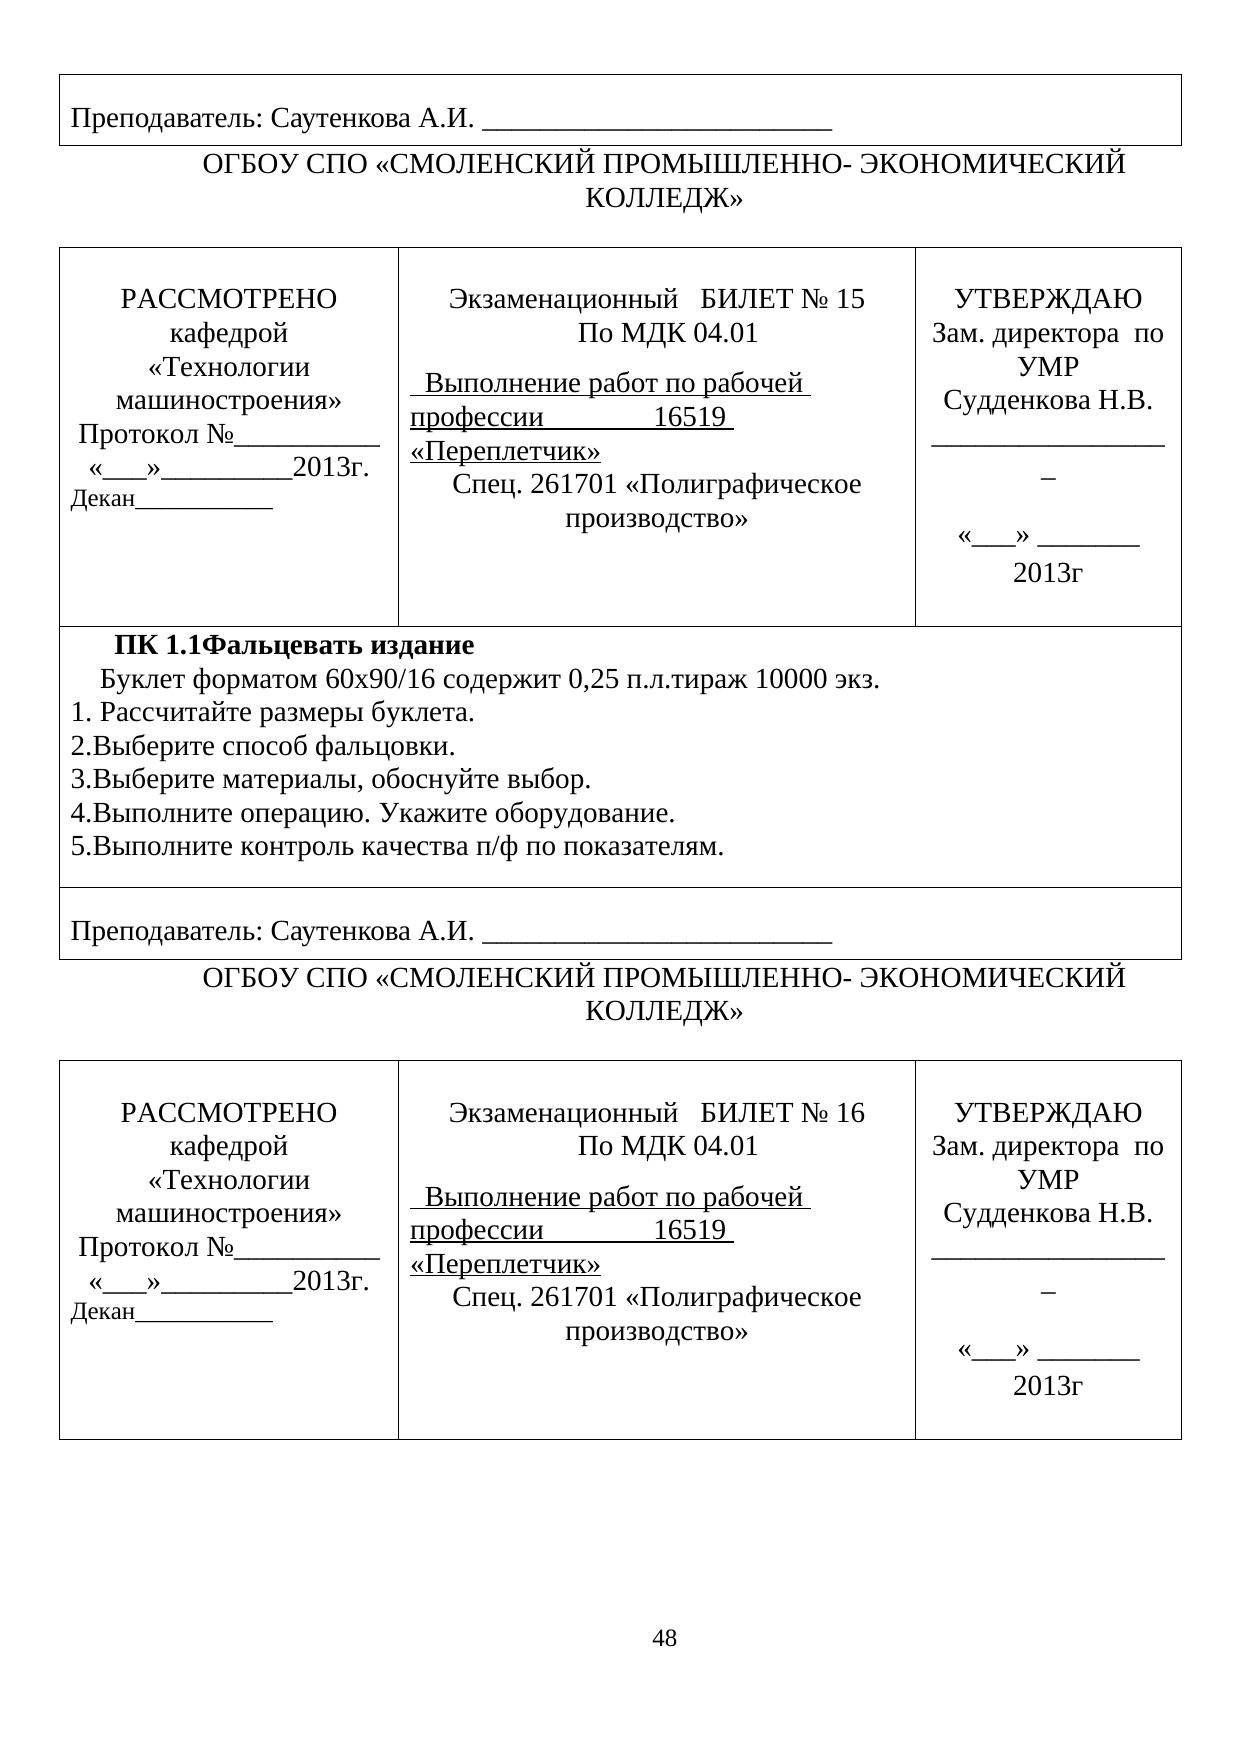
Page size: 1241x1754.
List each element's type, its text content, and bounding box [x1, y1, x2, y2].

table_cell Преподаватель: Саутенкова А.И. ________________________ [60, 75, 1181, 145]
table_header РАССМОТРЕНО кафедрой «Технологии машиностроения» Протокол №__________ «___»_________2013г. Декан___________ [60, 1061, 398, 1439]
table_header УТВЕРЖДАЮ Зам. директора по УМР Судденкова Н.В. _________________ «___» _______ 2013г [916, 248, 1181, 626]
table_header Экзаменационный БИЛЕТ № 15 По МДК 04.01 Выполнение работ по рабочей профессии 16519 «Переплетчик» Спец. 261701 «Полиграфическое производство» [399, 248, 915, 626]
table_header Экзаменационный БИЛЕТ № 16 По МДК 04.01 Выполнение работ по рабочей профессии 16519 «Переплетчик» Спец. 261701 «Полиграфическое производство» [399, 1061, 915, 1439]
table_header УТВЕРЖДАЮ Зам. директора по УМР Судденкова Н.В. _________________ «___» _______ 2013г [916, 1061, 1181, 1439]
text ОГБОУ СПО «СМОЛЕНСКИЙ ПРОМЫШЛЕННО- ЭКОНОМИЧЕСКИЙ КОЛЛЕДЖ» [177, 960, 1152, 1027]
text ОГБОУ СПО «СМОЛЕНСКИЙ ПРОМЫШЛЕННО- ЭКОНОМИЧЕСКИЙ КОЛЛЕДЖ» [177, 146, 1152, 213]
table_cell ПК 1.1Фальцевать издание Буклет форматом 60х90/16 содержит 0,25 п.л.тираж 10000 экз. 1. Рассчитайте размеры буклета. 2.Выберите способ фальцовки. 3.Выберите материалы, обоснуйте выбор. 4.Выполните операцию. Укажите оборудование. 5.Выполните контроль качества п/ф по показателям. [60, 627, 1181, 887]
table_header РАССМОТРЕНО кафедрой «Технологии машиностроения» Протокол №__________ «___»_________2013г. Декан___________ [60, 248, 398, 626]
table_cell Преподаватель: Саутенкова А.И. ________________________ [60, 888, 1181, 959]
